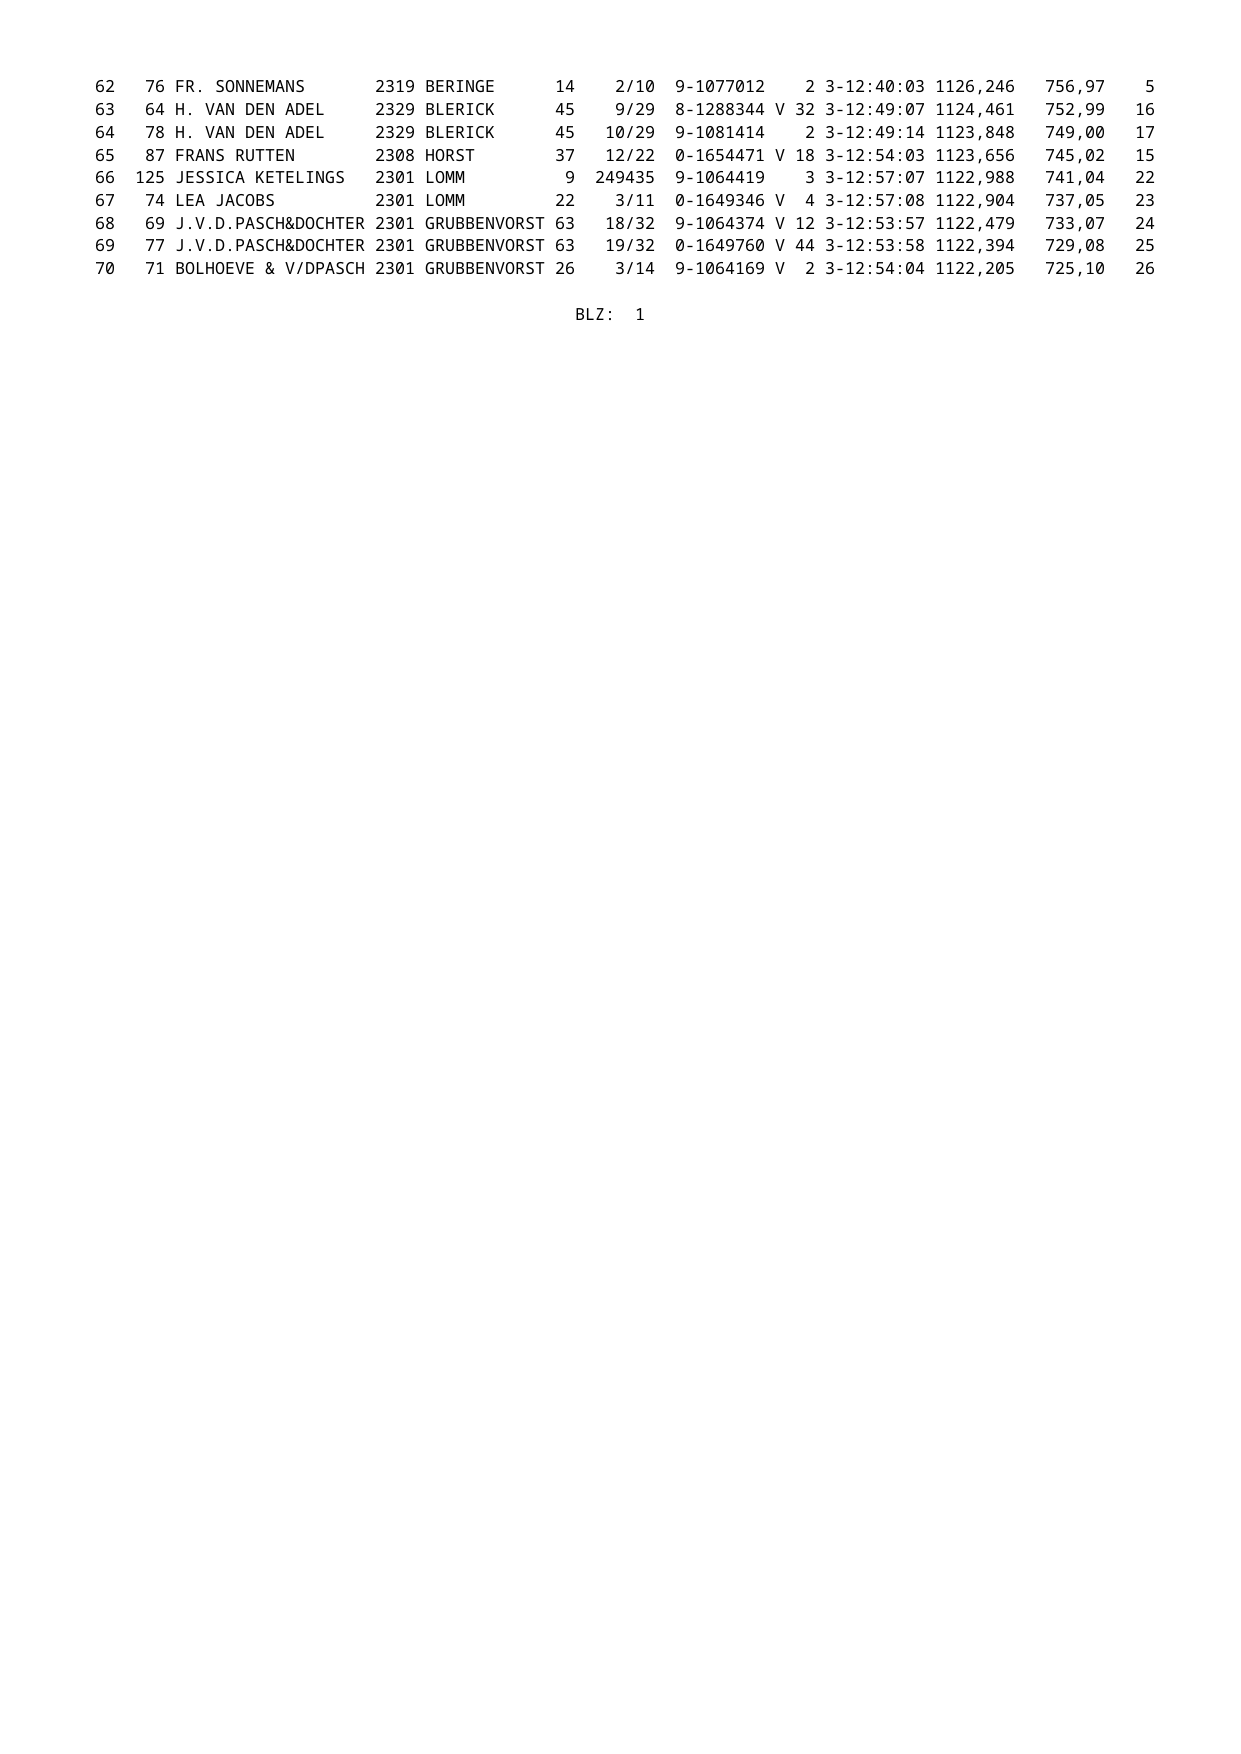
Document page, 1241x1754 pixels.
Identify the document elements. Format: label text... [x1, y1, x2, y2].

text 62 76 FR. SONNEMANS 2319 BERINGE 14 2/10 9-1077012 2 3-12:40:03 1126,246 756,97 5 [75, 75, 1165, 98]
text BLZ: 1 [75, 302, 1165, 325]
text 64 78 H. VAN DEN ADEL 2329 BLERICK 45 10/29 9-1081414 2 3-12:49:14 1123,848 749,00 17 [75, 120, 1165, 143]
text 70 71 BOLHOEVE & V/DPASCH 2301 GRUBBENVORST 26 3/14 9-1064169 V 2 3-12:54:04 1122,205 725,10 26 [75, 257, 1165, 279]
text 67 74 LEA JACOBS 2301 LOMM 22 3/11 0-1649346 V 4 3-12:57:08 1122,904 737,05 23 [75, 188, 1165, 211]
text 66 125 JESSICA KETELINGS 2301 LOMM 9 249435 9-1064419 3 3-12:57:07 1122,988 741,04 22 [75, 166, 1165, 188]
text 69 77 J.V.D.PASCH&DOCHTER 2301 GRUBBENVORST 63 19/32 0-1649760 V 44 3-12:53:58 1122,394 729,08 25 [75, 234, 1165, 257]
text 65 87 FRANS RUTTEN 2308 HORST 37 12/22 0-1654471 V 18 3-12:54:03 1123,656 745,02 15 [75, 143, 1165, 166]
text 63 64 H. VAN DEN ADEL 2329 BLERICK 45 9/29 8-1288344 V 32 3-12:49:07 1124,461 752,99 16 [75, 98, 1165, 120]
text 68 69 J.V.D.PASCH&DOCHTER 2301 GRUBBENVORST 63 18/32 9-1064374 V 12 3-12:53:57 1122,479 733,07 24 [75, 211, 1165, 234]
